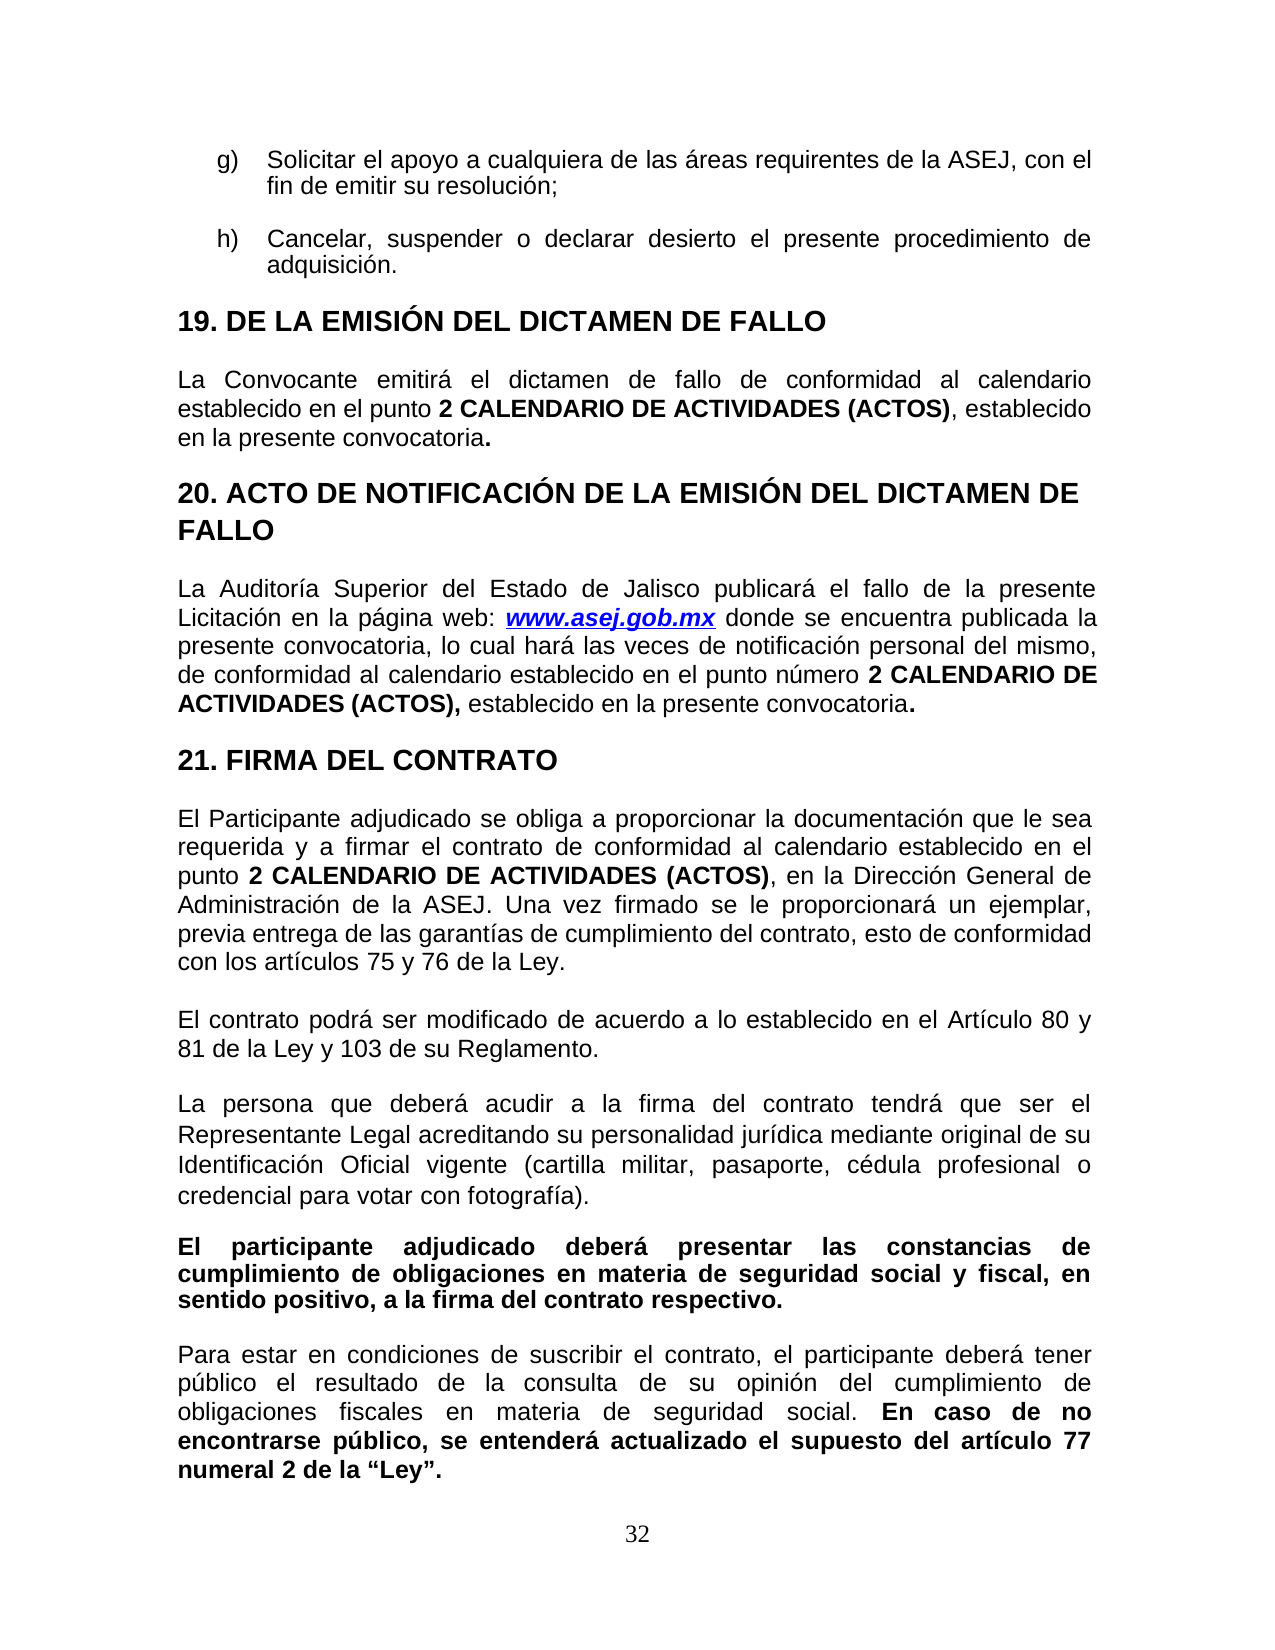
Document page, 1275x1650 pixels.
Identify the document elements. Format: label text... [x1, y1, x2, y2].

text Para estar en condiciones de suscribir el contrato, el participante deberá tener público el resultado de la consulta de su opinión del cumplimiento de obligaciones fiscales en materia de seguridad social. En caso de no encontrarse público, se entenderá actualizado el supuesto del artículo 77 numeral 2 de la “Ley”. [177, 1340, 1092, 1483]
text La Auditoría Superior del Estado de Jalisco publicará el fallo de la presente Licitación en la página web: www.asej.gob.mx donde se encuentra publicada la presente convocatoria, lo cual hará las veces de notificación personal del mismo, de conformidad al calendario establecido en el punto número 2 CALENDARIO DE ACTIVIDADES (ACTOS), establecido en la presente convocatoria. [177, 574, 1098, 717]
text El participante adjudicado deberá presentar las constancias de cumplimiento de obligaciones en materia de seguridad social y fiscal, en sentido positivo, a la firma del contrato respectivo. [177, 1235, 1091, 1314]
text El Participante adjudicado se obliga a proporcionar la documentación que le sea requerida y a firmar el contrato de conformidad al calendario establecido en el punto 2 CALENDARIO DE ACTIVIDADES (ACTOS), en la Dirección General de Administración de la ASEJ. Una vez firmado se le proporcionará un ejemplar, previa entrega de las garantías de cumplimiento del contrato, esto de conformidad con los artículos 75 y 76 de la Ley. [177, 804, 1092, 976]
text El contrato podrá ser modificado de acuerdo a lo establecido en el Artículo 80 y 81 de la Ley y 103 de su Reglamento. [177, 1005, 1092, 1062]
text La persona que deberá acudir a la firma del contrato tendrá que ser el Representante Legal acreditando su personalidad jurídica mediante original de su Identificación Oficial vigente (cartilla militar, pasaporte, cédula profesional o credencial para votar con fotografía). [177, 1089, 1091, 1210]
list Cancelar, suspender o declarar desierto el presente procedimiento de adquisición. [217, 227, 1092, 279]
list Solicitar el apoyo a cualquiera de las áreas requirentes de la ASEJ, con el fin de emitir su resolución; [217, 148, 1092, 200]
text La Convocante emitirá el dictamen de fallo de conformidad al calendario establecido en el punto 2 CALENDARIO DE ACTIVIDADES (ACTOS), establecido en la presente convocatoria. [177, 365, 1092, 451]
subtitle 21. FIRMA DEL CONTRATO [177, 742, 1098, 776]
subtitle 19. DE LA EMISIÓN DEL DICTAMEN DE FALLO [177, 304, 1098, 338]
subtitle 20. ACTO DE NOTIFICACIÓN DE LA EMISIÓN DEL DICTAMEN DE FALLO [177, 476, 1098, 546]
